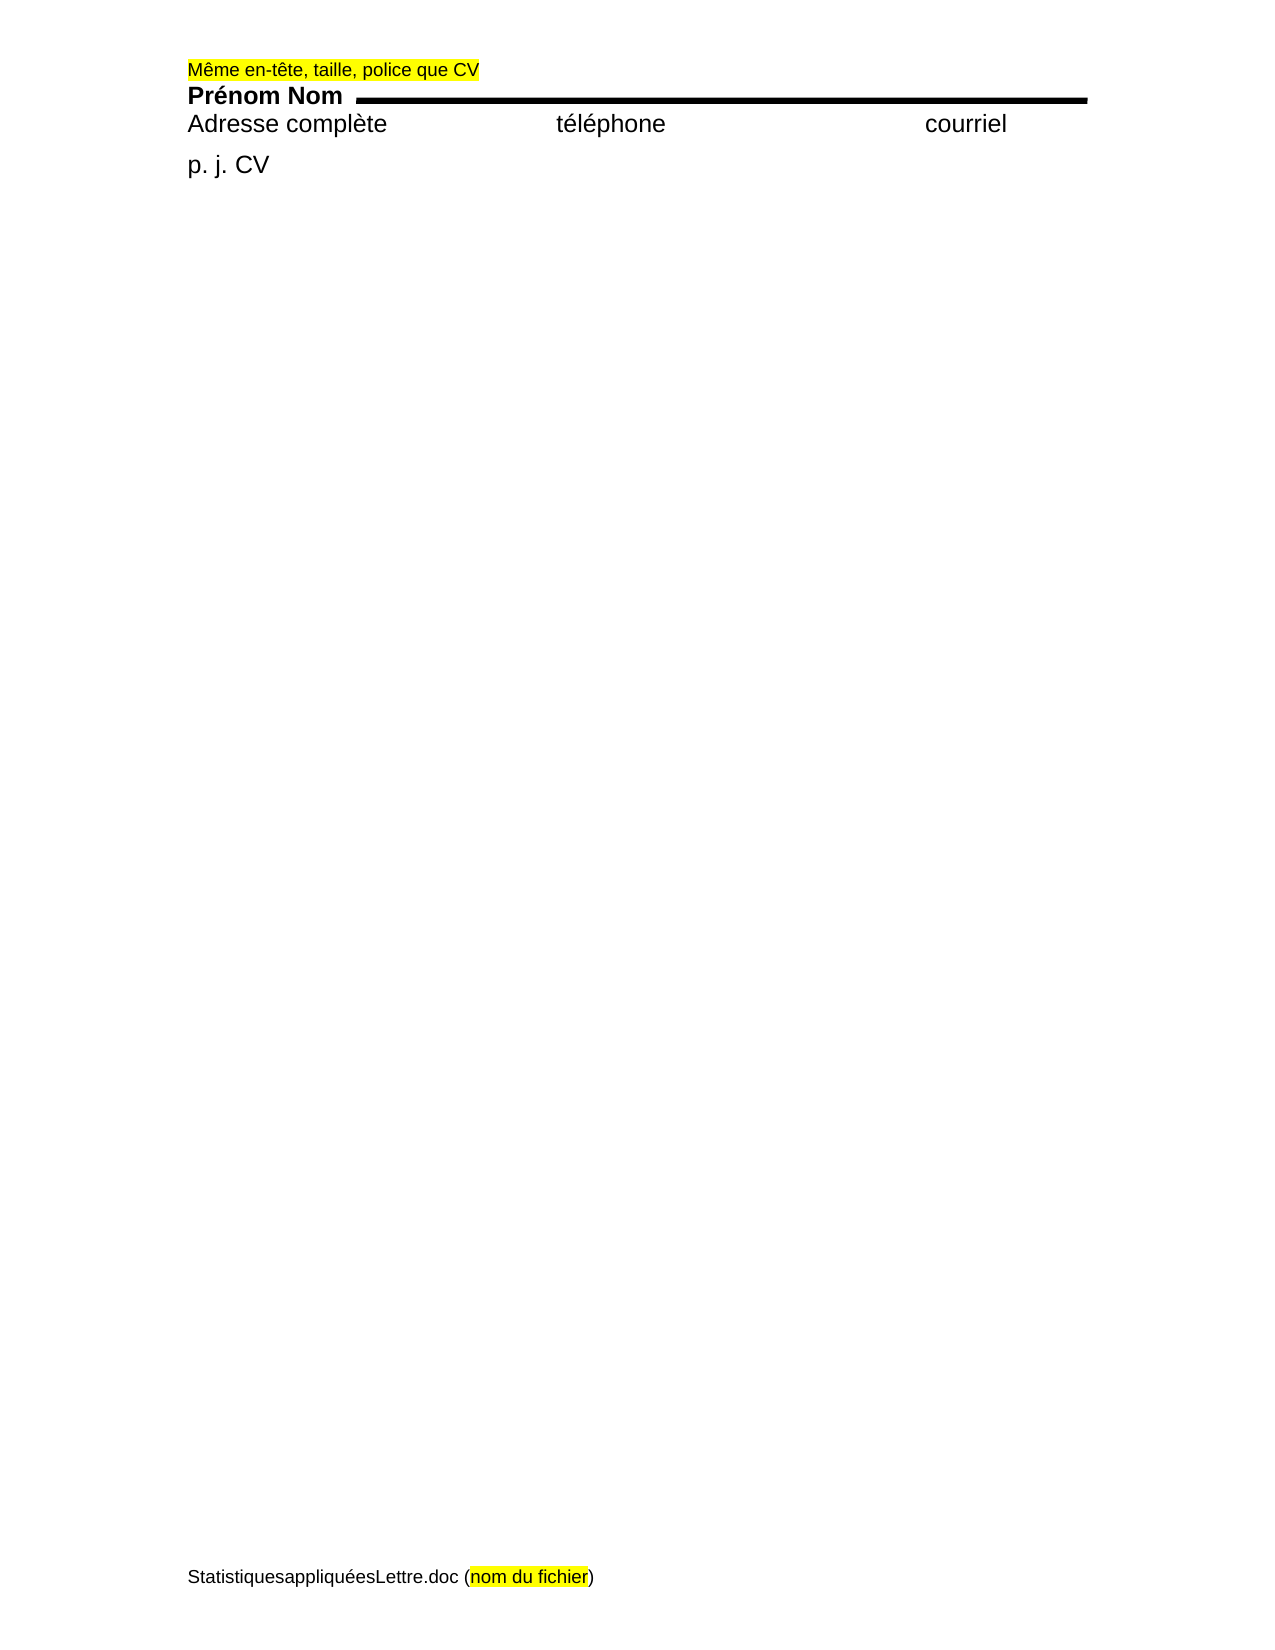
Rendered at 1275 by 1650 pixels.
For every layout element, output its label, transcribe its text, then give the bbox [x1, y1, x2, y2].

text p. j. CV [187, 150, 1087, 179]
